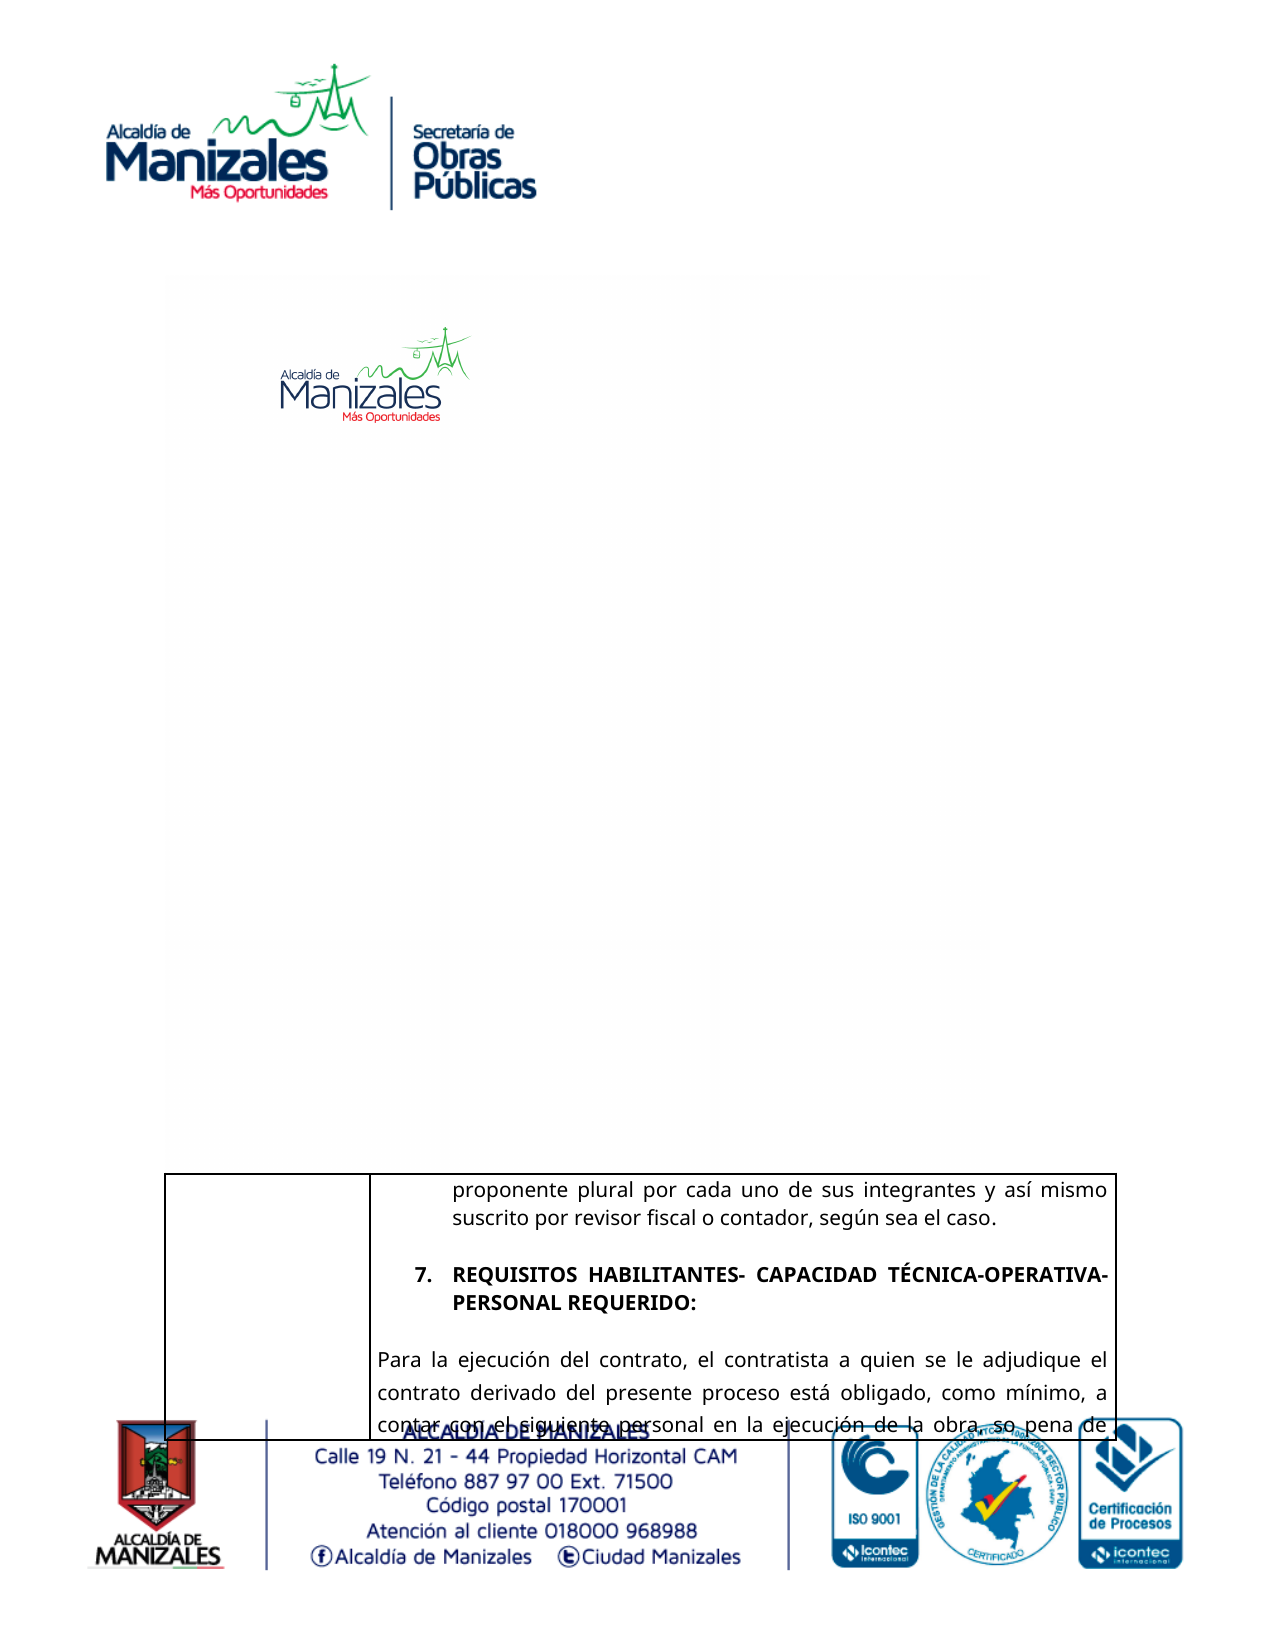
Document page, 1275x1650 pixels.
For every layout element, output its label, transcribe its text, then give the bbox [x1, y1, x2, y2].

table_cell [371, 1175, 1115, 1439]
picture [3, 1, 1264, 1632]
table_cell DESCRIPCIÓN BREVE DE LOS REQUISITOS PARA PARTICIPAR [166, 1175, 369, 1439]
